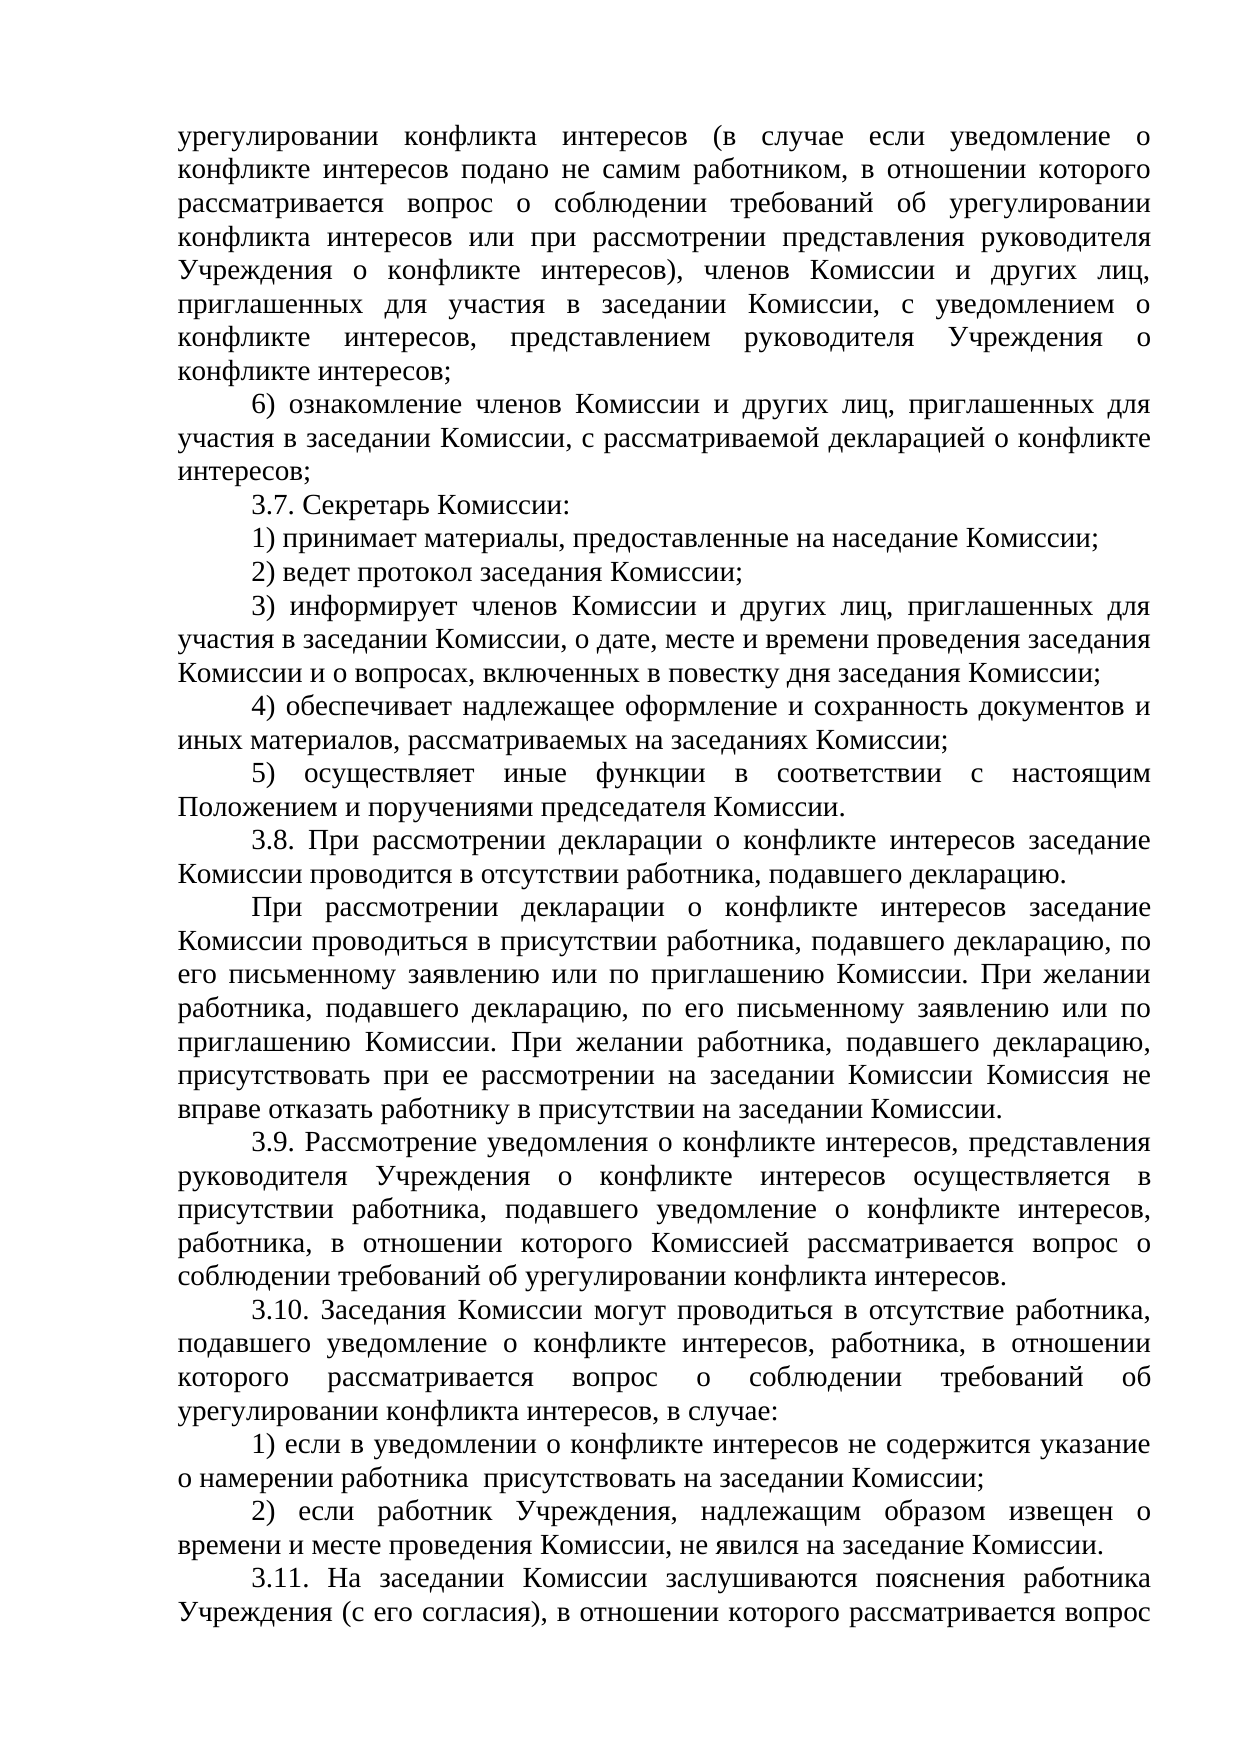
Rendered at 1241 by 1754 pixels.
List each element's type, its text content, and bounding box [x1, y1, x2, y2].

text При рассмотрении декларации о конфликте интересов заседание Комиссии проводиться в присутствии работника, подавшего декларацию, по его письменному заявлению или по приглашению Комиссии. При желании работника, подавшего декларацию, по его письменному заявлению или по приглашению Комиссии. При желании работника, подавшего декларацию, присутствовать при ее рассмотрении на заседании Комиссии Комиссия не вправе отказать работнику в присутствии на заседании Комиссии. [177, 889, 1152, 1124]
text 1) принимает материалы, предоставленные на наседание Комиссии; [177, 521, 1152, 554]
text 1) если в уведомлении о конфликте интересов не содержится указание о намерении работника присутствовать на заседании Комиссии; [177, 1426, 1152, 1493]
text 3.7. Секретарь Комиссии: [177, 487, 1152, 521]
text 4) обеспечивает надлежащее оформление и сохранность документов и иных материалов, рассматриваемых на заседаниях Комиссии; [177, 688, 1152, 755]
text 5) осуществляет иные функции в соответствии с настоящим Положением и поручениями председателя Комиссии. [177, 755, 1152, 822]
text 3) информирует членов Комиссии и других лиц, приглашенных для участия в заседании Комиссии, о дате, месте и времени проведения заседания Комиссии и о вопросах, включенных в повестку дня заседания Комиссии; [177, 588, 1152, 688]
text 3.8. При рассмотрении декларации о конфликте интересов заседание Комиссии проводится в отсутствии работника, подавшего декларацию. [177, 822, 1152, 889]
text 6) ознакомление членов Комиссии и других лиц, приглашенных для участия в заседании Комиссии, с рассматриваемой декларацией о конфликте интересов; [177, 386, 1152, 487]
text 3.10. Заседания Комиссии могут проводиться в отсутствие работника, подавшего уведомление о конфликте интересов, работника, в отношении которого рассматривается вопрос о соблюдении требований об урегулировании конфликта интересов, в случае: [177, 1292, 1152, 1426]
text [177, 1560, 1152, 1627]
text 2) ведет протокол заседания Комиссии; [177, 554, 1152, 588]
text 2) если работник Учреждения, надлежащим образом извещен о времени и месте проведения Комиссии, не явился на заседание Комиссии. [177, 1493, 1152, 1560]
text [177, 118, 1152, 386]
text 3.9. Рассмотрение уведомления о конфликте интересов, представления руководителя Учреждения о конфликте интересов осуществляется в присутствии работника, подавшего уведомление о конфликте интересов, работника, в отношении которого Комиссией рассматривается вопрос о соблюдении требований об урегулировании конфликта интересов. [177, 1124, 1152, 1292]
